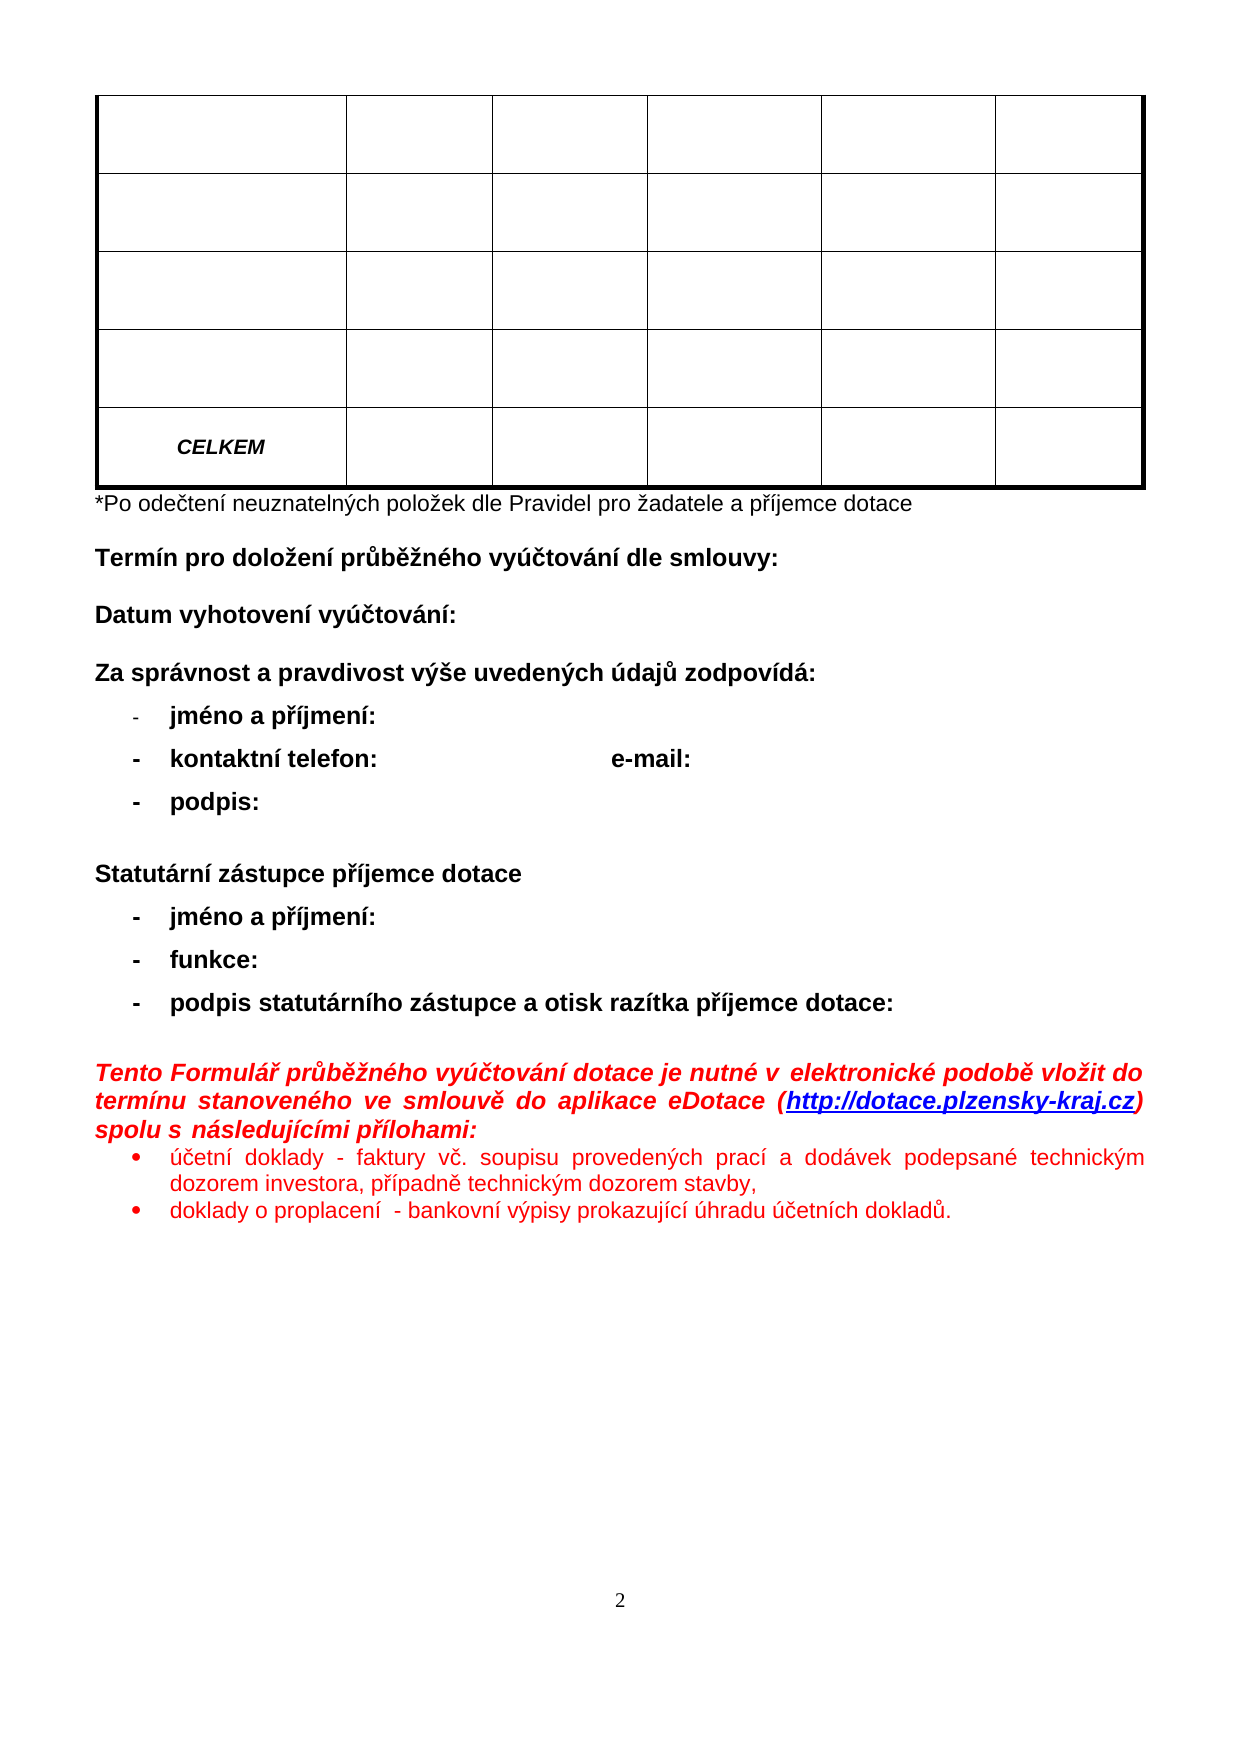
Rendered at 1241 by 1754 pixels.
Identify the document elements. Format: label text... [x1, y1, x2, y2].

table_cell [347, 330, 492, 407]
table_cell [822, 252, 995, 329]
table_cell [493, 330, 647, 407]
table_cell [347, 408, 492, 485]
text Termín pro doložení průběžného vyúčtování dle smlouvy: [94, 542, 1146, 571]
table_cell [99, 174, 346, 251]
table_cell [996, 96, 1141, 173]
table_cell [493, 174, 647, 251]
list kontaktní telefon: e-mail: [132, 744, 1146, 772]
table_cell [648, 252, 821, 329]
table_cell [822, 96, 995, 173]
text Tento Formulář průběžného vyúčtování dotace je nutné v elektronické podobě vložit do termínu stanoveného ve smlouvě do aplikace eDotace (http://dotace.plzensky-kraj.cz) spolu s následujícími přílohami: [94, 1058, 1146, 1144]
table_cell [493, 252, 647, 329]
table_cell [99, 330, 346, 407]
list účetní doklady - faktury vč. soupisu provedených prací a dodávek podepsané technickým dozorem investora, případně technickým dozorem stavby, [132, 1144, 1146, 1197]
table_cell CELKEM [99, 408, 346, 485]
table_cell [996, 408, 1141, 485]
table_cell [99, 252, 346, 329]
table_cell [648, 408, 821, 485]
list podpis: [132, 787, 1146, 816]
text *Po odečtení neuznatelných položek dle Pravidel pro žadatele a příjemce dotace [94, 490, 1146, 516]
list podpis statutárního zástupce a otisk razítka příjemce dotace: [132, 988, 1146, 1017]
table_cell [822, 330, 995, 407]
text Statutární zástupce příjemce dotace [94, 859, 1146, 887]
list jméno a příjmení: [132, 701, 1146, 729]
table_cell [347, 252, 492, 329]
text Za správnost a pravdivost výše uvedených údajů zodpovídá: [94, 657, 1146, 686]
table_cell [648, 96, 821, 173]
table_cell [996, 174, 1141, 251]
table_cell [822, 174, 995, 251]
table_cell [493, 408, 647, 485]
table_cell [822, 408, 995, 485]
table_cell [648, 174, 821, 251]
text Datum vyhotovení vyúčtování: [94, 600, 1146, 629]
list funkce: [132, 945, 1146, 974]
table_cell [493, 96, 647, 173]
table_cell [347, 174, 492, 251]
list jméno a příjmení: [132, 902, 1146, 931]
table_cell [996, 252, 1141, 329]
table_cell [99, 96, 346, 173]
table_cell [648, 330, 821, 407]
table_cell [996, 330, 1141, 407]
table_cell [347, 96, 492, 173]
list doklady o proplacení - bankovní výpisy prokazující úhradu účetních dokladů. [132, 1197, 1146, 1223]
